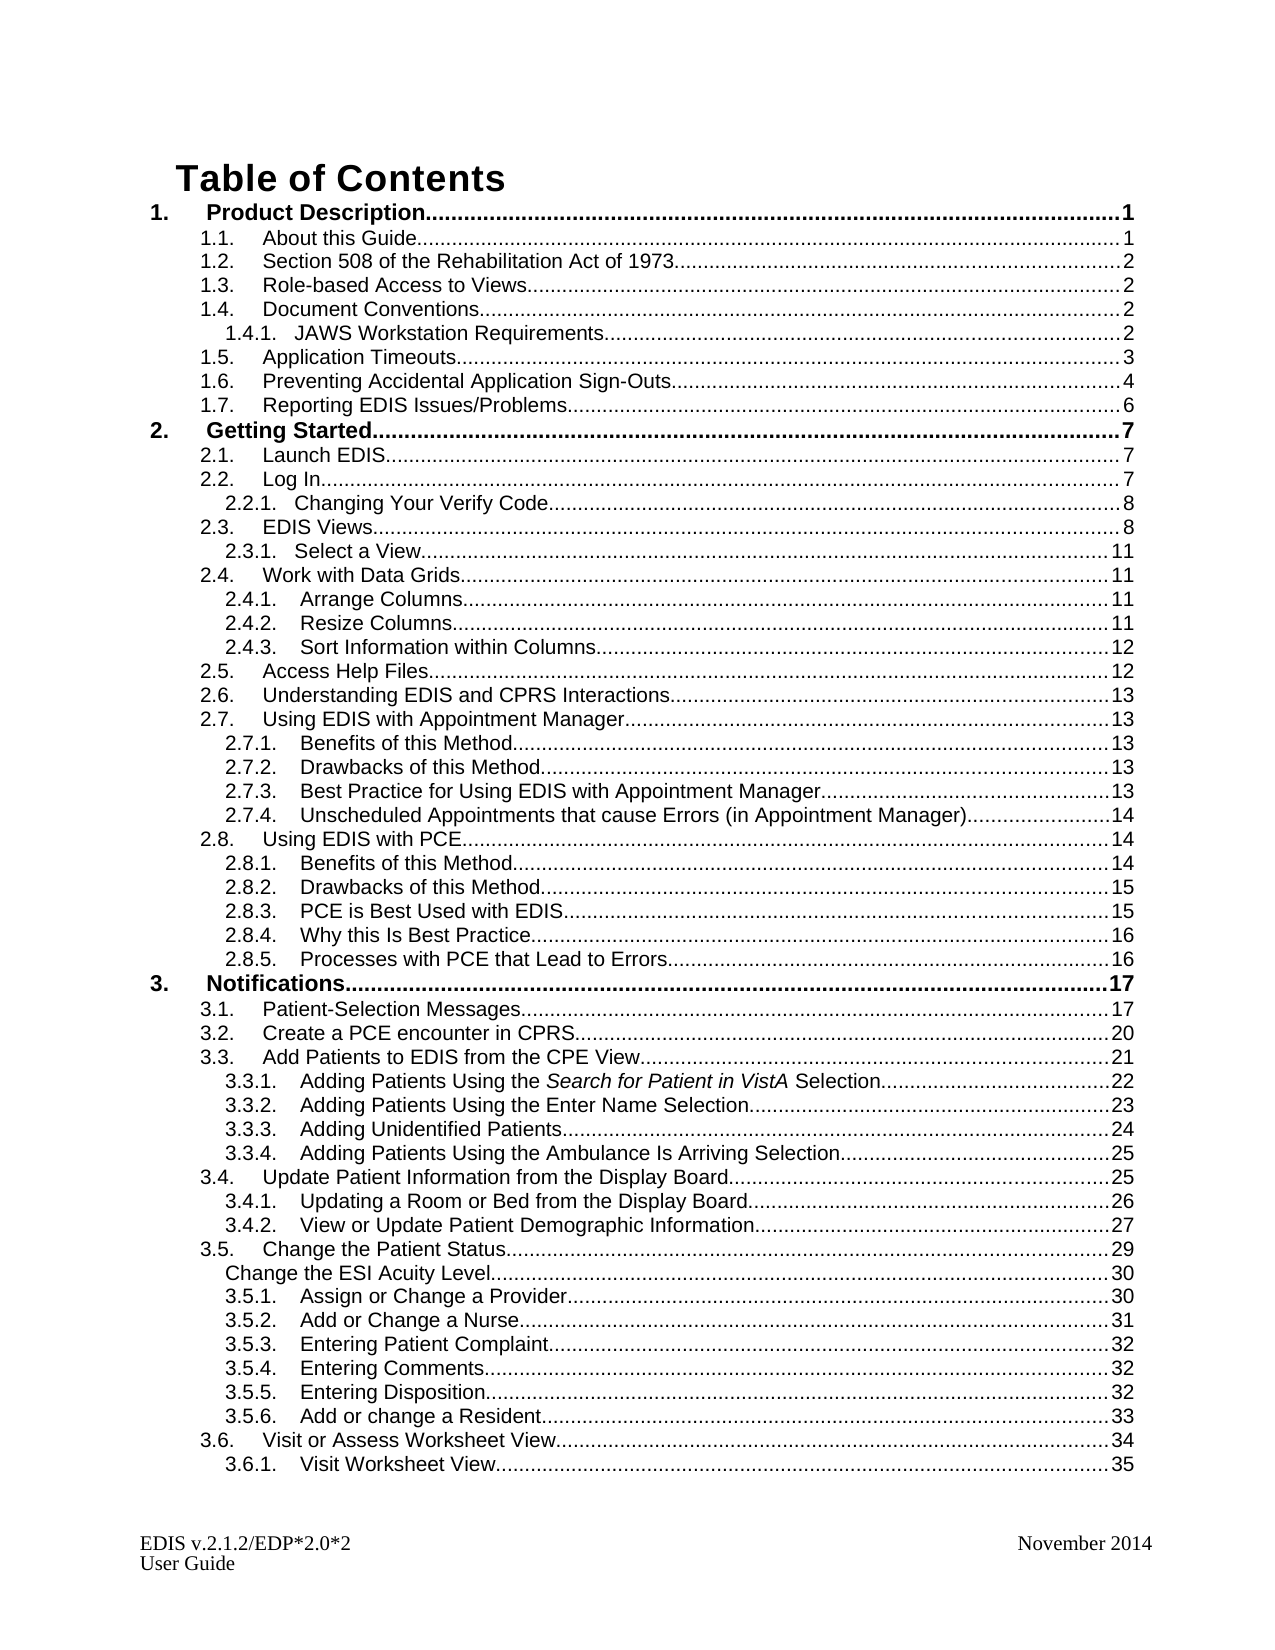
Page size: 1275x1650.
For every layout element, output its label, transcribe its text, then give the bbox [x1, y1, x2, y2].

text 2.2. Log In 7 [200, 467, 1135, 491]
text 1.4.1. JAWS Workstation Requirements 2 [225, 321, 1135, 345]
text 1.4. Document Conventions 2 [200, 297, 1135, 321]
text 3.3.3. Adding Unidentified Patients 24 [225, 1117, 1135, 1141]
text 2.7.3. Best Practice for Using EDIS with Appointment Manager 13 [225, 779, 1135, 803]
text 3.5.5. Entering Disposition 32 [225, 1380, 1135, 1404]
text 3.3.1. Adding Patients Using the Search for Patient in VistA Selection 22 [225, 1069, 1135, 1093]
text 2.2.1. Changing Your Verify Code 8 [225, 491, 1135, 515]
text 3.6.1. Visit Worksheet View 35 [225, 1452, 1135, 1476]
text 2.3.1. Select a View 11 [225, 539, 1135, 563]
text 3.3.4. Adding Patients Using the Ambulance Is Arriving Selection 25 [225, 1141, 1135, 1164]
text 2.3. EDIS Views 8 [200, 515, 1135, 539]
text Table of Contents [175, 156, 1135, 199]
text 2.7.4. Unscheduled Appointments that cause Errors (in Appointment Manager) 14 [225, 803, 1135, 827]
text 3.5.3. Entering Patient Complaint 32 [225, 1332, 1135, 1356]
text 3.2. Create a PCE encounter in CPRS 20 [200, 1021, 1135, 1045]
text 1.7. Reporting EDIS Issues/Problems 6 [200, 393, 1135, 417]
text 2.4. Work with Data Grids 11 [200, 563, 1135, 587]
text 3.5.4. Entering Comments 32 [225, 1356, 1135, 1380]
text 3.3.2. Adding Patients Using the Enter Name Selection 23 [225, 1093, 1135, 1117]
text 2.7.2. Drawbacks of this Method 13 [225, 755, 1135, 779]
text 3.3. Add Patients to EDIS from the CPE View 21 [200, 1045, 1135, 1069]
text 1.6. Preventing Accidental Application Sign-Outs 4 [200, 369, 1135, 393]
text 2.4.3. Sort Information within Columns 12 [225, 635, 1135, 659]
text 3.5.2. Add or Change a Nurse 31 [225, 1308, 1135, 1332]
text 2. Getting Started 7 [150, 417, 1135, 443]
text Change the ESI Acuity Level 30 [225, 1260, 1135, 1284]
text 1. Product Description 1 [150, 199, 1135, 225]
text 3. Notifications 17 [150, 970, 1135, 997]
text 2.8. Using EDIS with PCE 14 [200, 827, 1135, 851]
text 3.4.2. View or Update Patient Demographic Information 27 [225, 1212, 1135, 1236]
text 2.8.4. Why this Is Best Practice 16 [225, 922, 1135, 946]
text 3.5.1. Assign or Change a Provider 30 [225, 1284, 1135, 1308]
text 3.4.1. Updating a Room or Bed from the Display Board 26 [225, 1188, 1135, 1212]
text 2.8.2. Drawbacks of this Method 15 [225, 874, 1135, 898]
text 2.7. Using EDIS with Appointment Manager 13 [200, 707, 1135, 731]
text 1.3. Role-based Access to Views 2 [200, 273, 1135, 297]
text 1.5. Application Timeouts 3 [200, 345, 1135, 369]
text 2.5. Access Help Files 12 [200, 659, 1135, 683]
text 3.4. Update Patient Information from the Display Board 25 [200, 1164, 1135, 1188]
text 2.4.2. Resize Columns 11 [225, 611, 1135, 635]
text 2.8.3. PCE is Best Used with EDIS 15 [225, 898, 1135, 922]
text 3.5. Change the Patient Status 29 [200, 1236, 1135, 1260]
text 2.1. Launch EDIS 7 [200, 443, 1135, 467]
text 3.1. Patient-Selection Messages 17 [200, 997, 1135, 1021]
text 2.6. Understanding EDIS and CPRS Interactions 13 [200, 683, 1135, 707]
text 2.4.1. Arrange Columns 11 [225, 587, 1135, 611]
text 2.7.1. Benefits of this Method 13 [225, 731, 1135, 755]
text 2.8.1. Benefits of this Method 14 [225, 851, 1135, 874]
text 3.6. Visit or Assess Worksheet View 34 [200, 1428, 1135, 1452]
text 1.1. About this Guide 1 [200, 225, 1135, 249]
text 1.2. Section 508 of the Rehabilitation Act of 1973 2 [200, 249, 1135, 273]
text 2.8.5. Processes with PCE that Lead to Errors 16 [225, 946, 1135, 970]
text 3.5.6. Add or change a Resident 33 [225, 1404, 1135, 1428]
